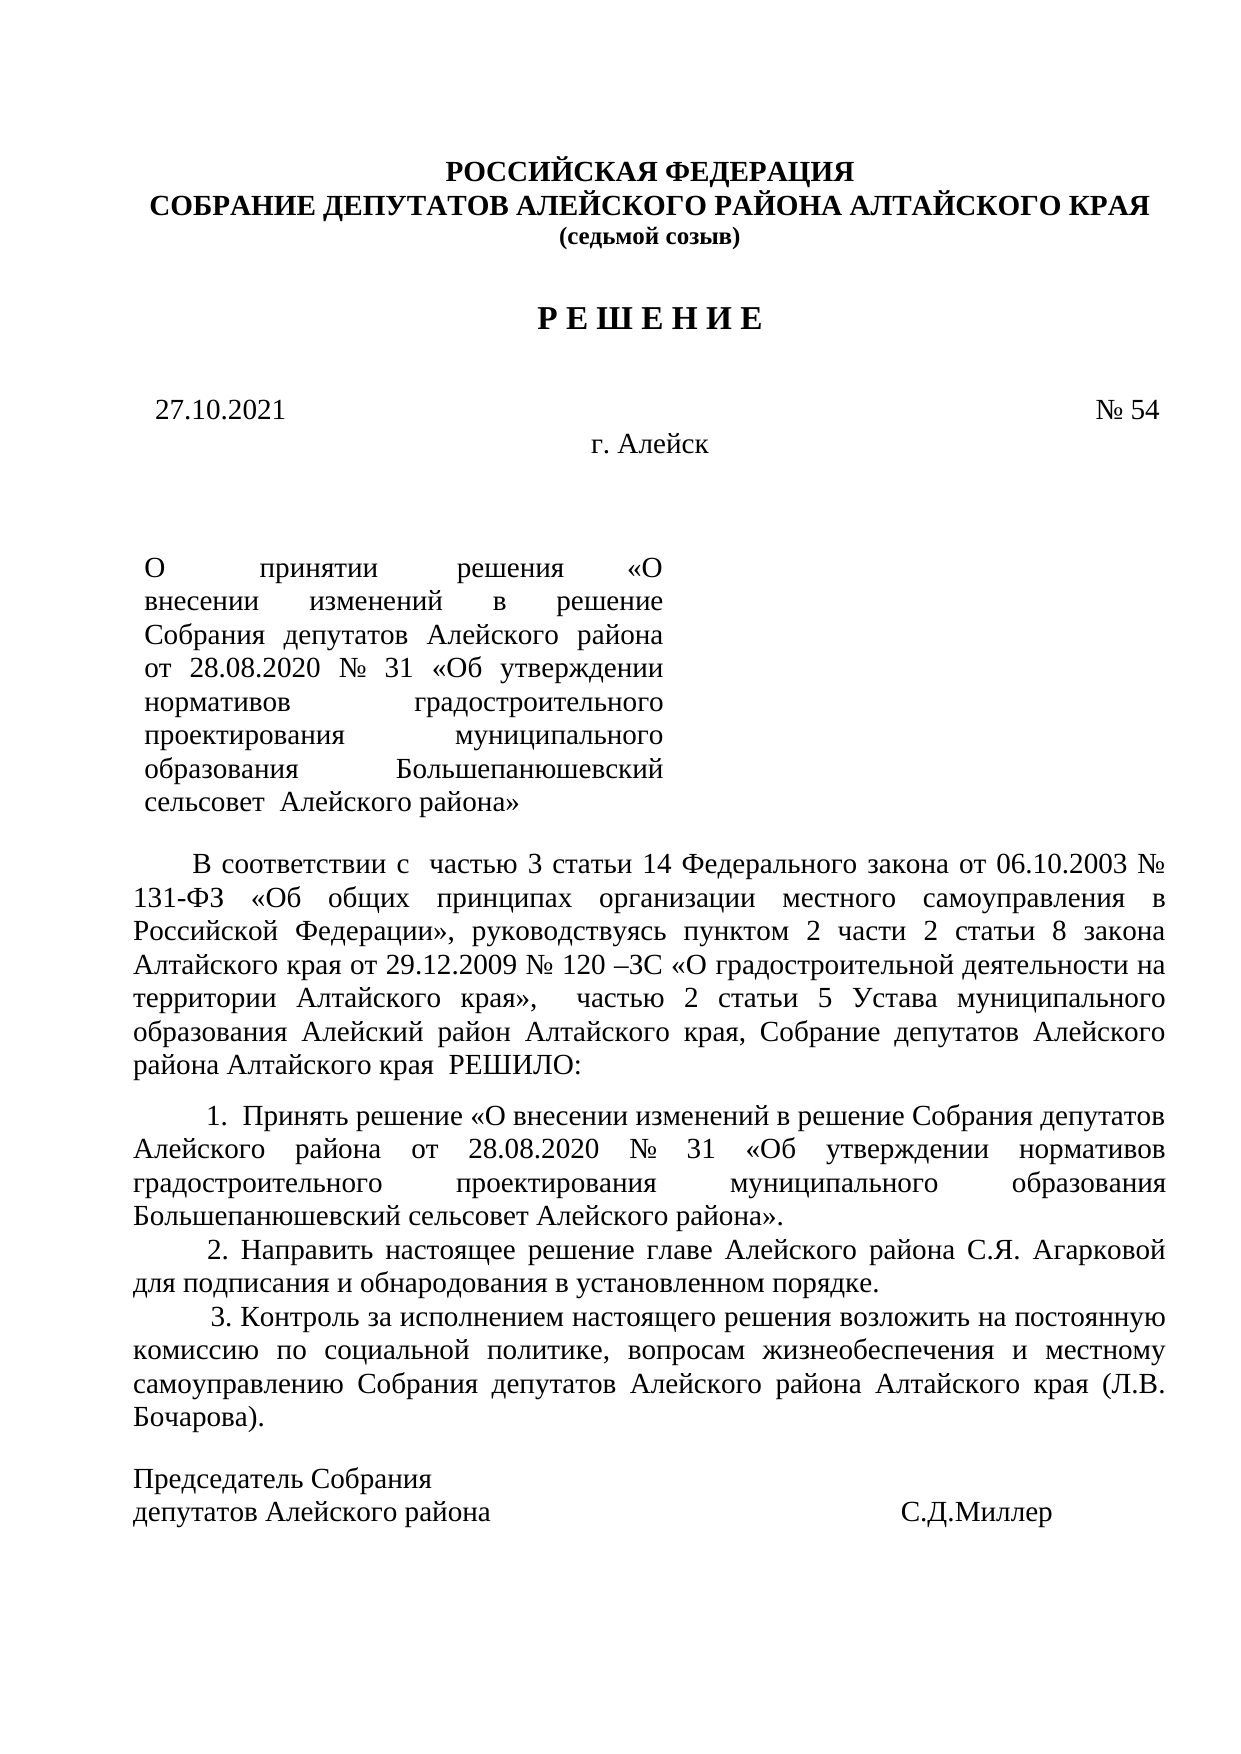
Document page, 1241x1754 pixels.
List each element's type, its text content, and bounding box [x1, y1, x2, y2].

table_header О принятии решения «О внесении изменений в решение Собрания депутатов Алейского района от 28.08.2020 № 31 «Об утверждении нормативов градостроительного проектирования муниципального образования Большепанюшевский сельсовет Алейского района» [133, 550, 719, 818]
text депутатов Алейского района С.Д.Миллер [133, 1494, 1167, 1528]
text Р Е Ш Е Н И Е [133, 298, 1167, 336]
text РОССИЙСКАЯ ФЕДЕРАЦИЯ [133, 154, 1167, 188]
text 1. Принять решение «О внесении изменений в решение Собрания депутатов Алейского района от 28.08.2020 № 31 «Об утверждении нормативов градостроительного проектирования муниципального образования Большепанюшевский сельсовет Алейского района». [133, 1098, 1167, 1232]
text г. Алейск [133, 426, 1167, 459]
text 27.10.2021 № 54 [133, 392, 1167, 426]
text В соответствии с частью 3 статьи 14 Федерального закона от 06.10.2003 № 131-ФЗ «Об общих принципах организации местного самоуправления в Российской Федерации», руководствуясь пунктом 2 части 2 статьи 8 закона Алтайского края от 29.12.2009 № 120 –ЗС «О градостроительной деятельности на территории Алтайского края», частью 2 статьи 5 Устава муниципального образования Алейский район Алтайского края, Собрание депутатов Алейского района Алтайского края РЕШИЛО: [133, 846, 1167, 1081]
text 2. Направить настоящее решение главе Алейского района С.Я. Агарковой для подписания и обнародования в установленном порядке. [133, 1232, 1167, 1299]
text Председатель Собрания [133, 1461, 1167, 1494]
text 3. Контроль за исполнением настоящего решения возложить на постоянную комиссию по социальной политике, вопросам жизнеобеспечения и местному самоуправлению Собрания депутатов Алейского района Алтайского края (Л.В. Бочарова). [133, 1299, 1167, 1433]
text СОБРАНИЕ ДЕПУТАТОВ АЛЕЙСКОГО РАЙОНА АЛТАЙСКОГО КРАЯ [133, 188, 1167, 221]
text (седьмой созыв) [133, 221, 1167, 250]
